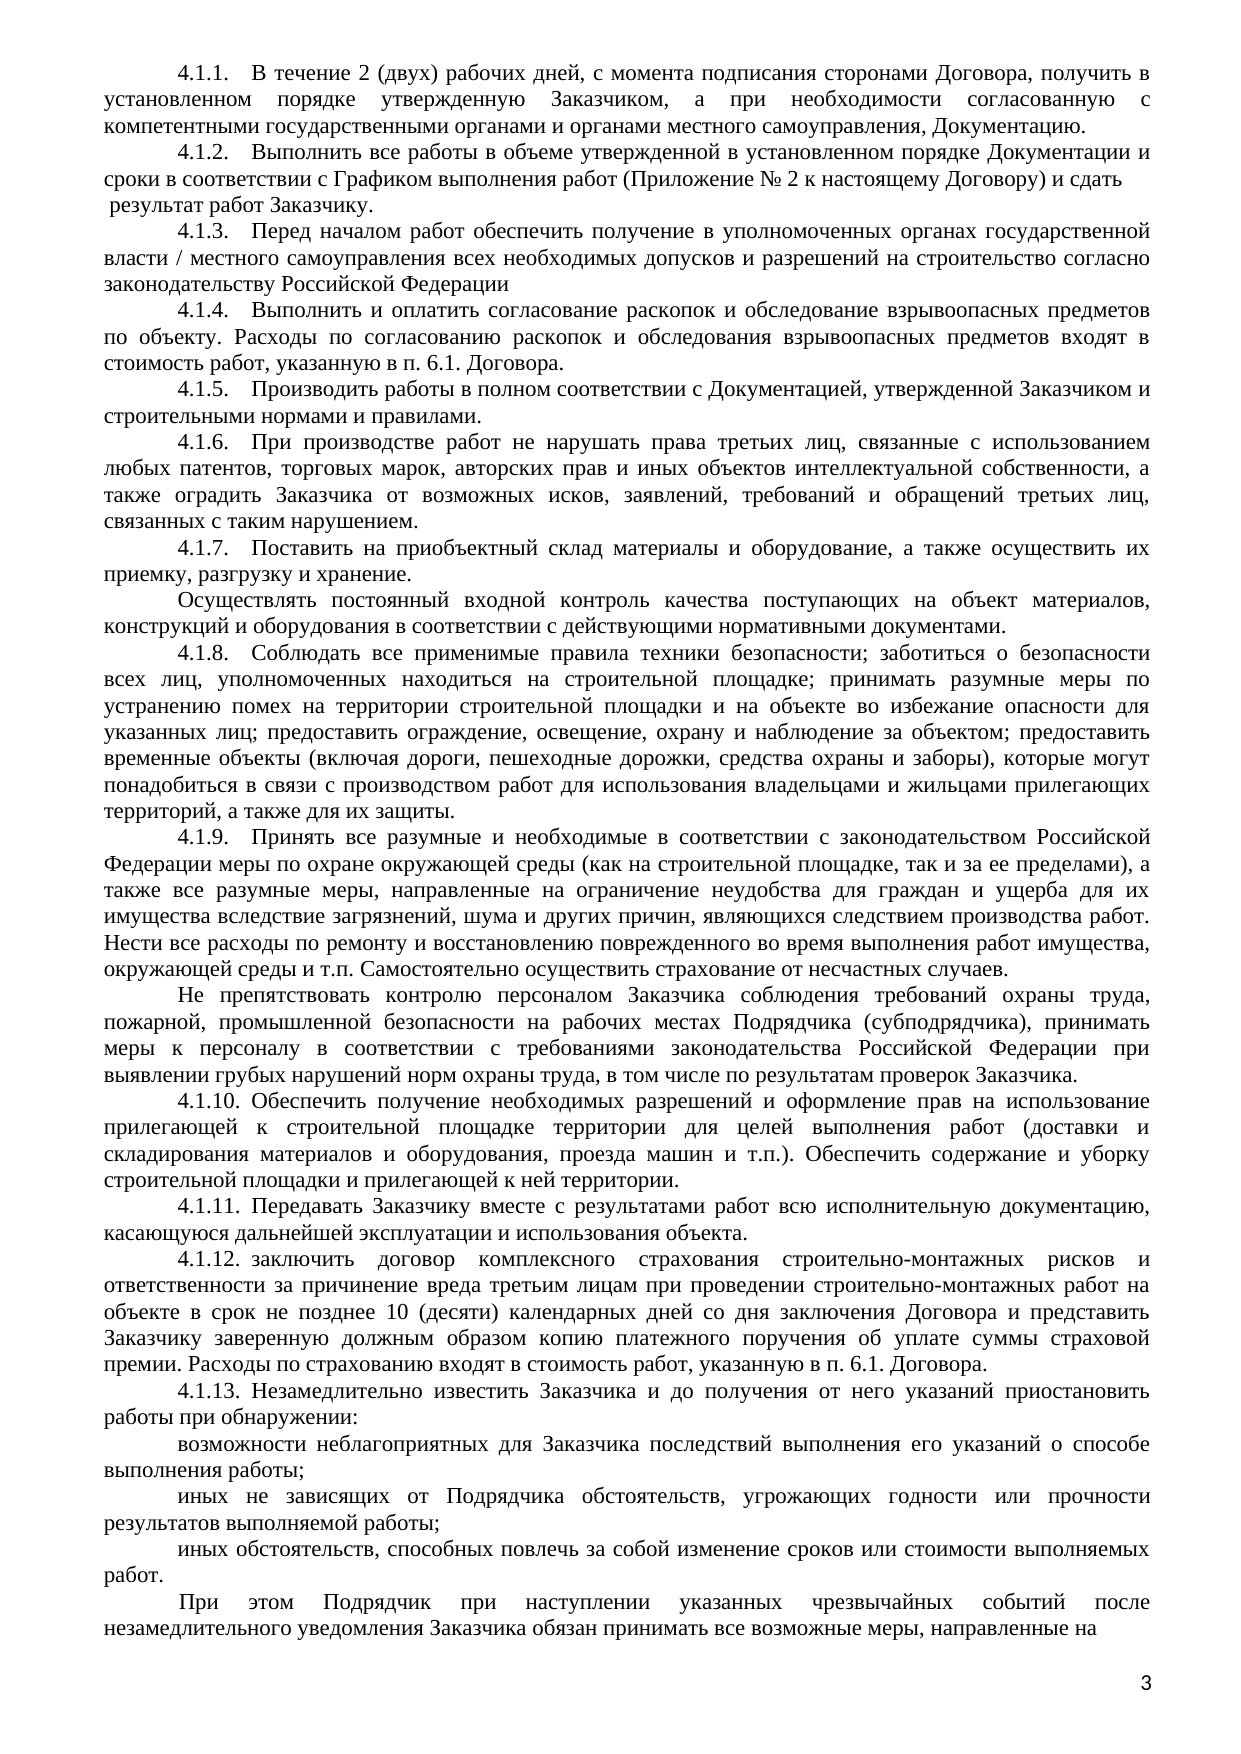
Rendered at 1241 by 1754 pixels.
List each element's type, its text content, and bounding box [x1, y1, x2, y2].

text Не препятствовать контролю персоналом Заказчика соблюдения требований охраны труда, пожарной, промышленной безопасности на рабочих местах Подрядчика (субподрядчика), принимать меры к персоналу в соответствии с требованиями законодательства Российской Федерации при выявлении грубых нарушений норм охраны труда, в том числе по результатам проверок Заказчика. [103, 982, 1152, 1087]
list Незамедлительно известить Заказчика и до получения от него указаний приостановить работы при обнаружении: [103, 1377, 1152, 1429]
list Перед началом работ обеспечить получение в уполномоченных органах государственной власти / местного самоуправления всех необходимых допусков и разрешений на строительство согласно законодательству Российской Федерации [103, 217, 1152, 296]
list Передавать Заказчику вместе с результатами работ всю исполнительную документацию, касающуюся дальнейшей эксплуатации и использования объекта. [103, 1192, 1152, 1245]
list При производстве работ не нарушать права третьих лиц, связанные с использованием любых патентов, торговых марок, авторских прав и иных объектов интеллектуальной собственности, а также оградить Заказчика от возможных исков, заявлений, требований и обращений третьих лиц, связанных с таким нарушением. [103, 428, 1152, 533]
text иных обстоятельств, способных повлечь за собой изменение сроков или стоимости выполняемых работ. [103, 1535, 1152, 1588]
list заключить договор комплексного страхования строительно-монтажных рисков и ответственности за причинение вреда третьим лицам при проведении строительно-монтажных работ на объекте в срок не позднее 10 (десяти) календарных дней со дня заключения Договора и представить Заказчику заверенную должным образом копию платежного поручения об уплате суммы страховой премии. Расходы по страхованию входят в стоимость работ, указанную в п. 6.1. Договора. [103, 1245, 1152, 1377]
text Осуществлять постоянный входной контроль качества поступающих на объект материалов, конструкций и оборудования в соответствии с действующими нормативными документами. [103, 586, 1152, 639]
list Соблюдать все применимые правила техники безопасности; заботиться о безопасности всех лиц, уполномоченных находиться на строительной площадке; принимать разумные меры по устранению помех на территории строительной площадки и на объекте во избежание опасности для указанных лиц; предоставить ограждение, освещение, охрану и наблюдение за объектом; предоставить временные объекты (включая дороги, пешеходные дорожки, средства охраны и заборы), которые могут понадобиться в связи с производством работ для использования владельцами и жильцами прилегающих территорий, а также для их защиты. [103, 639, 1152, 823]
text При этом Подрядчик при наступлении указанных чрезвычайных событий после незамедлительного уведомления Заказчика обязан принимать все возможные меры, направленные на [103, 1588, 1152, 1640]
list Выполнить и оплатить согласование раскопок и обследование взрывоопасных предметов по объекту. Расходы по согласованию раскопок и обследования взрывоопасных предметов входят в стоимость работ, указанную в п. 6.1. Договора. [103, 296, 1152, 375]
list Выполнить все работы в объеме утвержденной в установленном порядке Документации и сроки в соответствии с Графиком выполнения работ (Приложение № 2 к настоящему Договору) и сдать [103, 138, 1152, 191]
text результат работ Заказчику. [103, 191, 1152, 217]
list Обеспечить получение необходимых разрешений и оформление прав на использование прилегающей к строительной площадке территории для целей выполнения работ (доставки и складирования материалов и оборудования, проезда машин и т.п.). Обеспечить содержание и уборку строительной площадки и прилегающей к ней территории. [103, 1087, 1152, 1192]
list Принять все разумные и необходимые в соответствии с законодательством Российской Федерации меры по охране окружающей среды (как на строительной площадке, так и за ее пределами), а также все разумные меры, направленные на ограничение неудобства для граждан и ущерба для их имущества вследствие загрязнений, шума и других причин, являющихся следствием производства работ. Нести все расходы по ремонту и восстановлению поврежденного во время выполнения работ имущества, окружающей среды и т.п. Самостоятельно осуществить страхование от несчастных случаев. [103, 823, 1152, 982]
text иных не зависящих от Подрядчика обстоятельств, угрожающих годности или прочности результатов выполняемой работы; [103, 1482, 1152, 1535]
text возможности неблагоприятных для Заказчика последствий выполнения его указаний о способе выполнения работы; [103, 1429, 1152, 1482]
list В течение 2 (двух) рабочих дней, с момента подписания сторонами Договора, получить в установленном порядке утвержденную Заказчиком, а при необходимости согласованную с компетентными государственными органами и органами местного самоуправления, Документацию. [103, 59, 1152, 138]
list Поставить на приобъектный склад материалы и оборудование, а также осуществить их приемку, разгрузку и хранение. [103, 533, 1152, 586]
list Производить работы в полном соответствии с Документацией, утвержденной Заказчиком и строительными нормами и правилами. [103, 375, 1152, 428]
